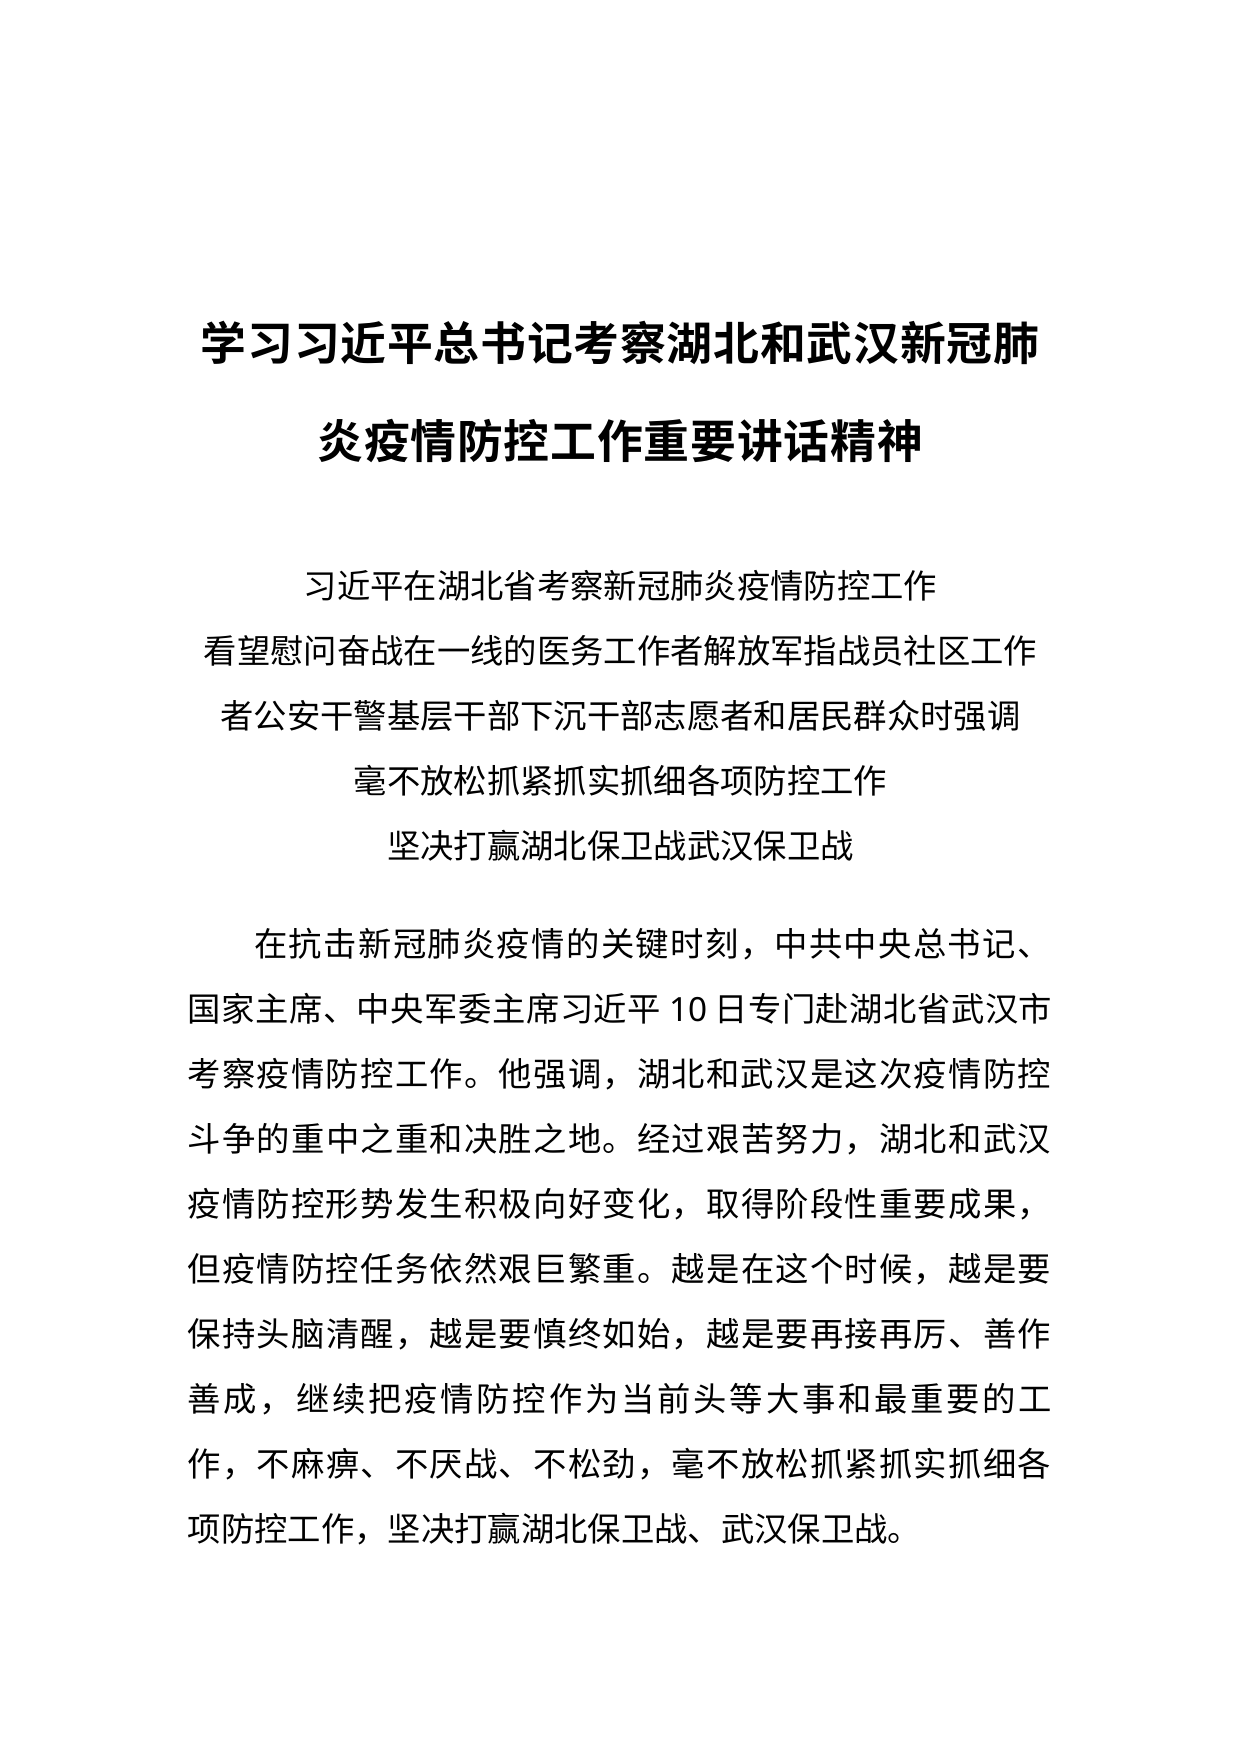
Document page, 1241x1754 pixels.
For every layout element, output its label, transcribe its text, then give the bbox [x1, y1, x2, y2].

text 学习习近平总书记考察湖北和武汉新冠肺炎疫情防控工作重要讲话精神 [187, 292, 1053, 487]
text 在抗击新冠肺炎疫情的关键时刻，中共中央总书记、国家主席、中央军委主席习近平10日专门赴湖北省武汉市考察疫情防控工作。他强调，湖北和武汉是这次疫情防控斗争的重中之重和决胜之地。经过艰苦努力，湖北和武汉疫情防控形势发生积极向好变化，取得阶段性重要成果，但疫情防控任务依然艰巨繁重。越是在这个时候，越是要保持头脑清醒，越是要慎终如始，越是要再接再厉、善作善成，继续把疫情防控作为当前头等大事和最重要的工作，不麻痹、不厌战、不松劲，毫不放松抓紧抓实抓细各项防控工作，坚决打赢湖北保卫战、武汉保卫战。 [187, 909, 1053, 1559]
text 坚决打赢湖北保卫战武汉保卫战 [187, 812, 1053, 877]
text 看望慰问奋战在一线的医务工作者解放军指战员社区工作者公安干警基层干部下沉干部志愿者和居民群众时强调 [187, 617, 1053, 747]
text 习近平在湖北省考察新冠肺炎疫情防控工作 [187, 552, 1053, 617]
text 毫不放松抓紧抓实抓细各项防控工作 [187, 747, 1053, 812]
